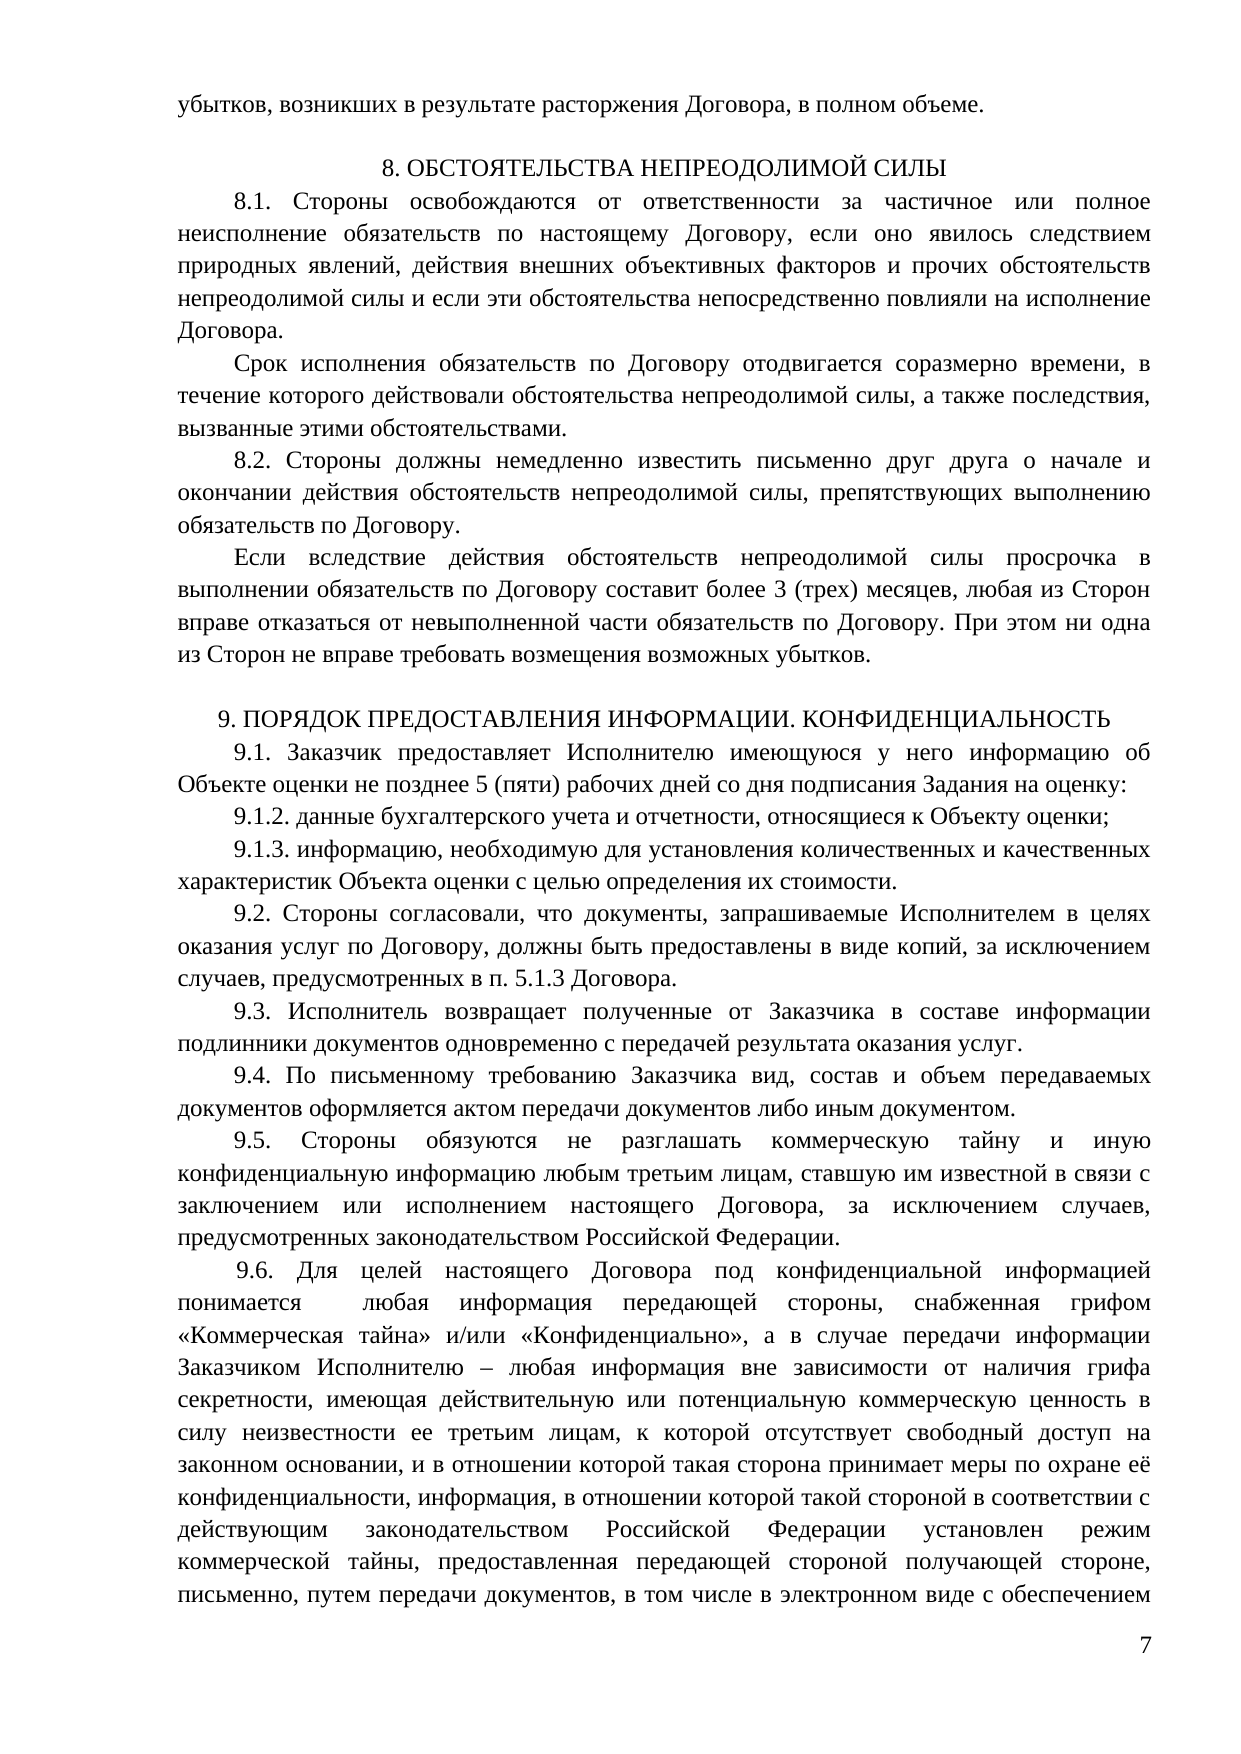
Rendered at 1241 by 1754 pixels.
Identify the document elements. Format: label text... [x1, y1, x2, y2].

text 9.2. Стороны согласовали, что документы, запрашиваемые Исполнителем в целях оказания услуг по Договору, должны быть предоставлены в виде копий, за исключением случаев, предусмотренных в п. 5.1.3 Договора. [177, 898, 1152, 992]
text 9. ПОРЯДОК ПРЕДОСТАВЛЕНИЯ ИНФОРМАЦИИ. КОНФИДЕНЦИАЛЬНОСТЬ [177, 704, 1152, 733]
text 8. ОБСТОЯТЕЛЬСТВА НЕПРЕОДОЛИМОЙ СИЛЫ [177, 153, 1152, 182]
text 8.2. Стороны должны немедленно известить письменно друг друга о начале и окончании действия обстоятельств непреодолимой силы, препятствующих выполнению обязательств по Договору. [177, 445, 1152, 538]
text Если вследствие действия обстоятельств непреодолимой силы просрочка в выполнении обязательств по Договору составит более 3 (трех) месяцев, любая из Сторон вправе отказаться от невыполненной части обязательств по Договору. При этом ни одна из Сторон не вправе требовать возмещения возможных убытков. [177, 542, 1152, 668]
text 9.3. Исполнитель возвращает полученные от Заказчика в составе информации подлинники документов одновременно с передачей результата оказания услуг. [177, 996, 1152, 1057]
text Срок исполнения обязательств по Договору отодвигается соразмерно времени, в течение которого действовали обстоятельства непреодолимой силы, а также последствия, вызванные этими обстоятельствами. [177, 348, 1152, 441]
text 9.5. Стороны обязуются не разглашать коммерческую тайну и иную конфиденциальную информацию любым третьим лицам, ставшую им известной в связи с заключением или исполнением настоящего Договора, за исключением случаев, предусмотренных законодательством Российской Федерации. [177, 1125, 1152, 1251]
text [177, 1255, 1152, 1608]
text 9.4. По письменному требованию Заказчика вид, состав и объем передаваемых документов оформляется актом передачи документов либо иным документом. [177, 1061, 1152, 1122]
text 9.1. Заказчик предоставляет Исполнителю имеющуюся у него информацию об Объекте оценки не позднее 5 (пяти) рабочих дней со дня подписания Задания на оценку: [177, 737, 1152, 798]
text 8.1. Стороны освобождаются от ответственности за частичное или полное неисполнение обязательств по настоящему Договору, если оно явилось следствием природных явлений, действия внешних объективных факторов и прочих обстоятельств непреодолимой силы и если эти обстоятельства непосредственно повлияли на исполнение Договора. [177, 186, 1152, 344]
text 9.1.2. данные бухгалтерского учета и отчетности, относящиеся к Объекту оценки; [177, 801, 1152, 830]
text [177, 89, 1152, 117]
text 9.1.3. информацию, необходимую для установления количественных и качественных характеристик Объекта оценки с целью определения их стоимости. [177, 834, 1152, 895]
